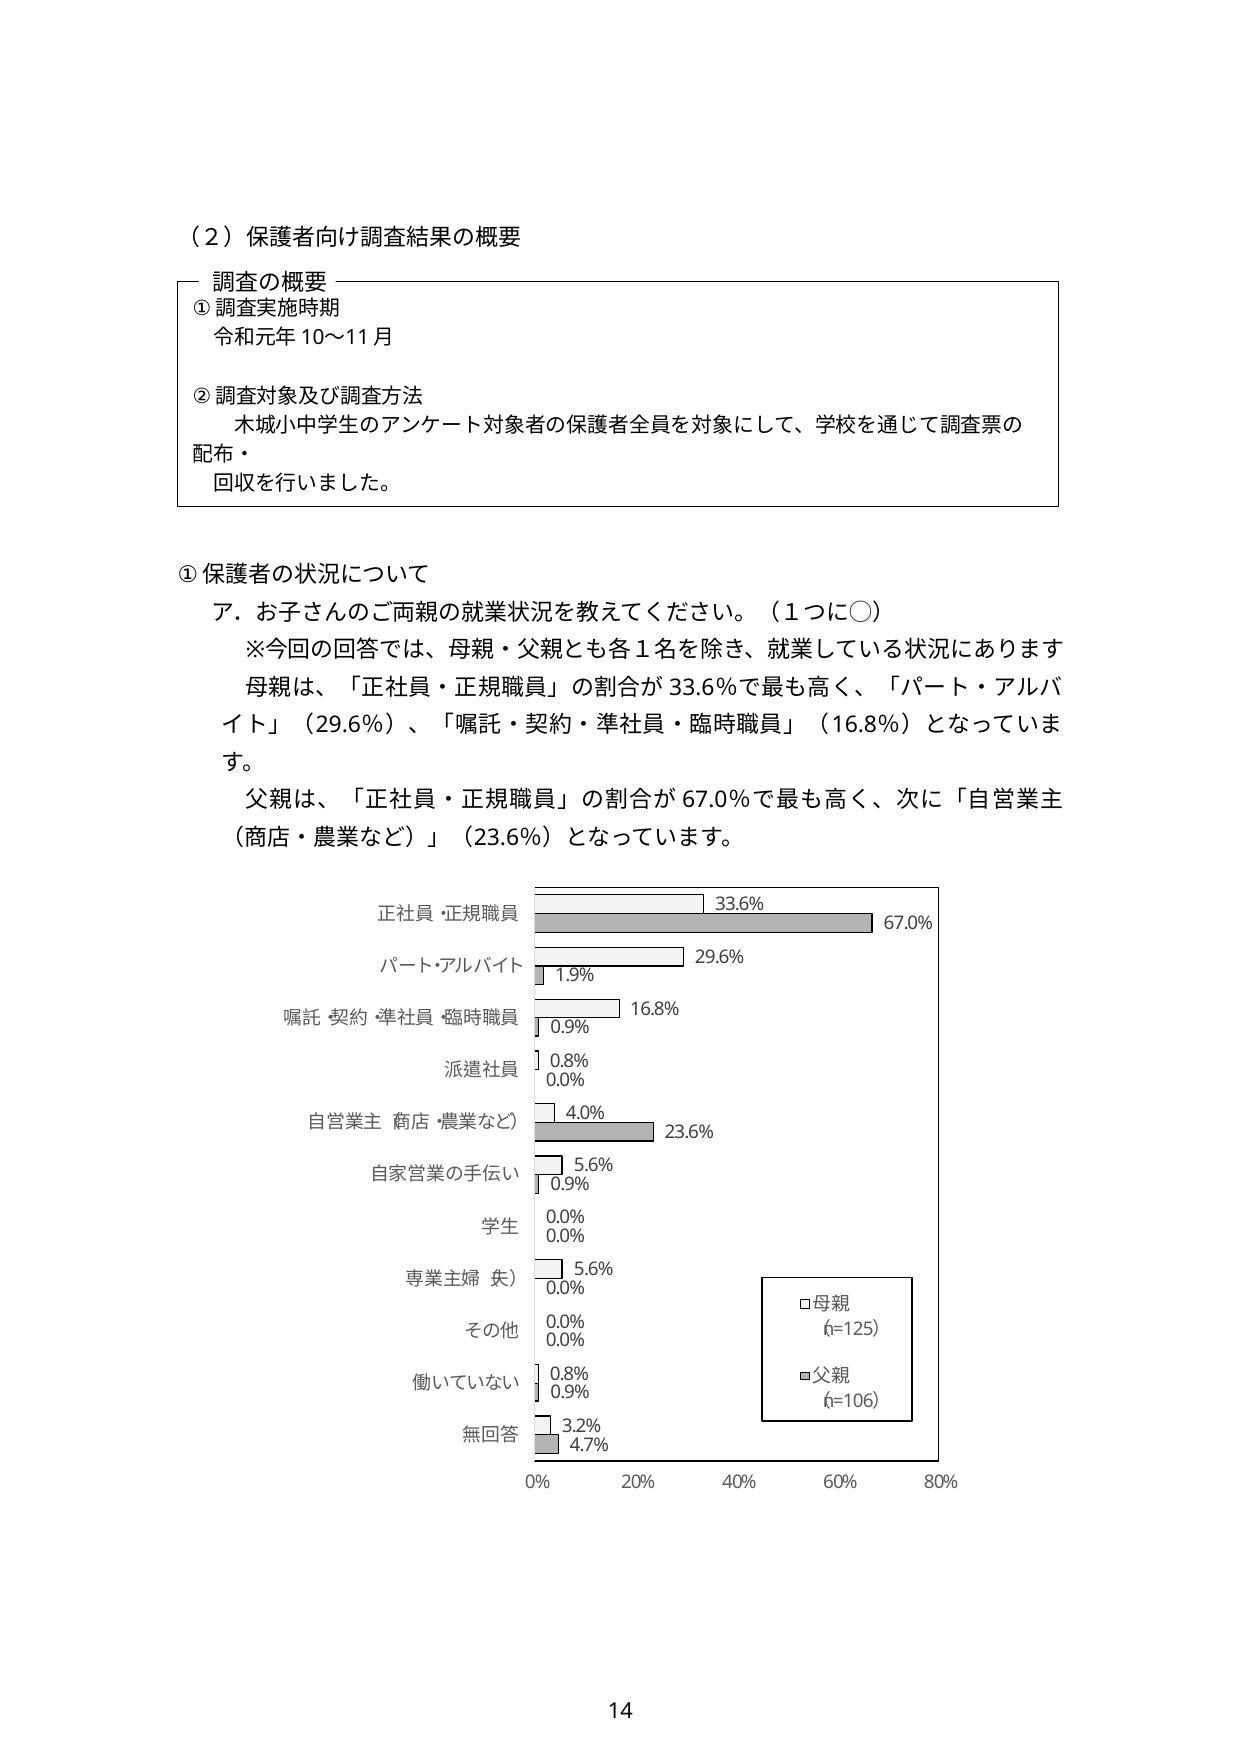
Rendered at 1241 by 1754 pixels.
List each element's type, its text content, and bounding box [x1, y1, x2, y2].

text （２）保護者向け調査結果の概要 [177, 217, 1063, 254]
text 母親は、「正社員・正規職員」の割合が33.6％で最も高く、「パート・アルバイト」（29.6％）、「嘱託・契約・準社員・臨時職員」（16.8％）となっています。 [221, 667, 1063, 779]
text ア．お子さんのご両親の就業状況を教えてください。（１つに◯） [177, 592, 1107, 629]
text 父親は、「正社員・正規職員」の割合が67.0％で最も高く、次に「自営業主（商店・農業など）」（23.6％）となっています。 [221, 779, 1063, 854]
text ①保護者の状況について [177, 554, 1107, 592]
text ※今回の回答では、母親・父親とも各１名を除き、就業している状況にあります。 [221, 629, 1063, 667]
